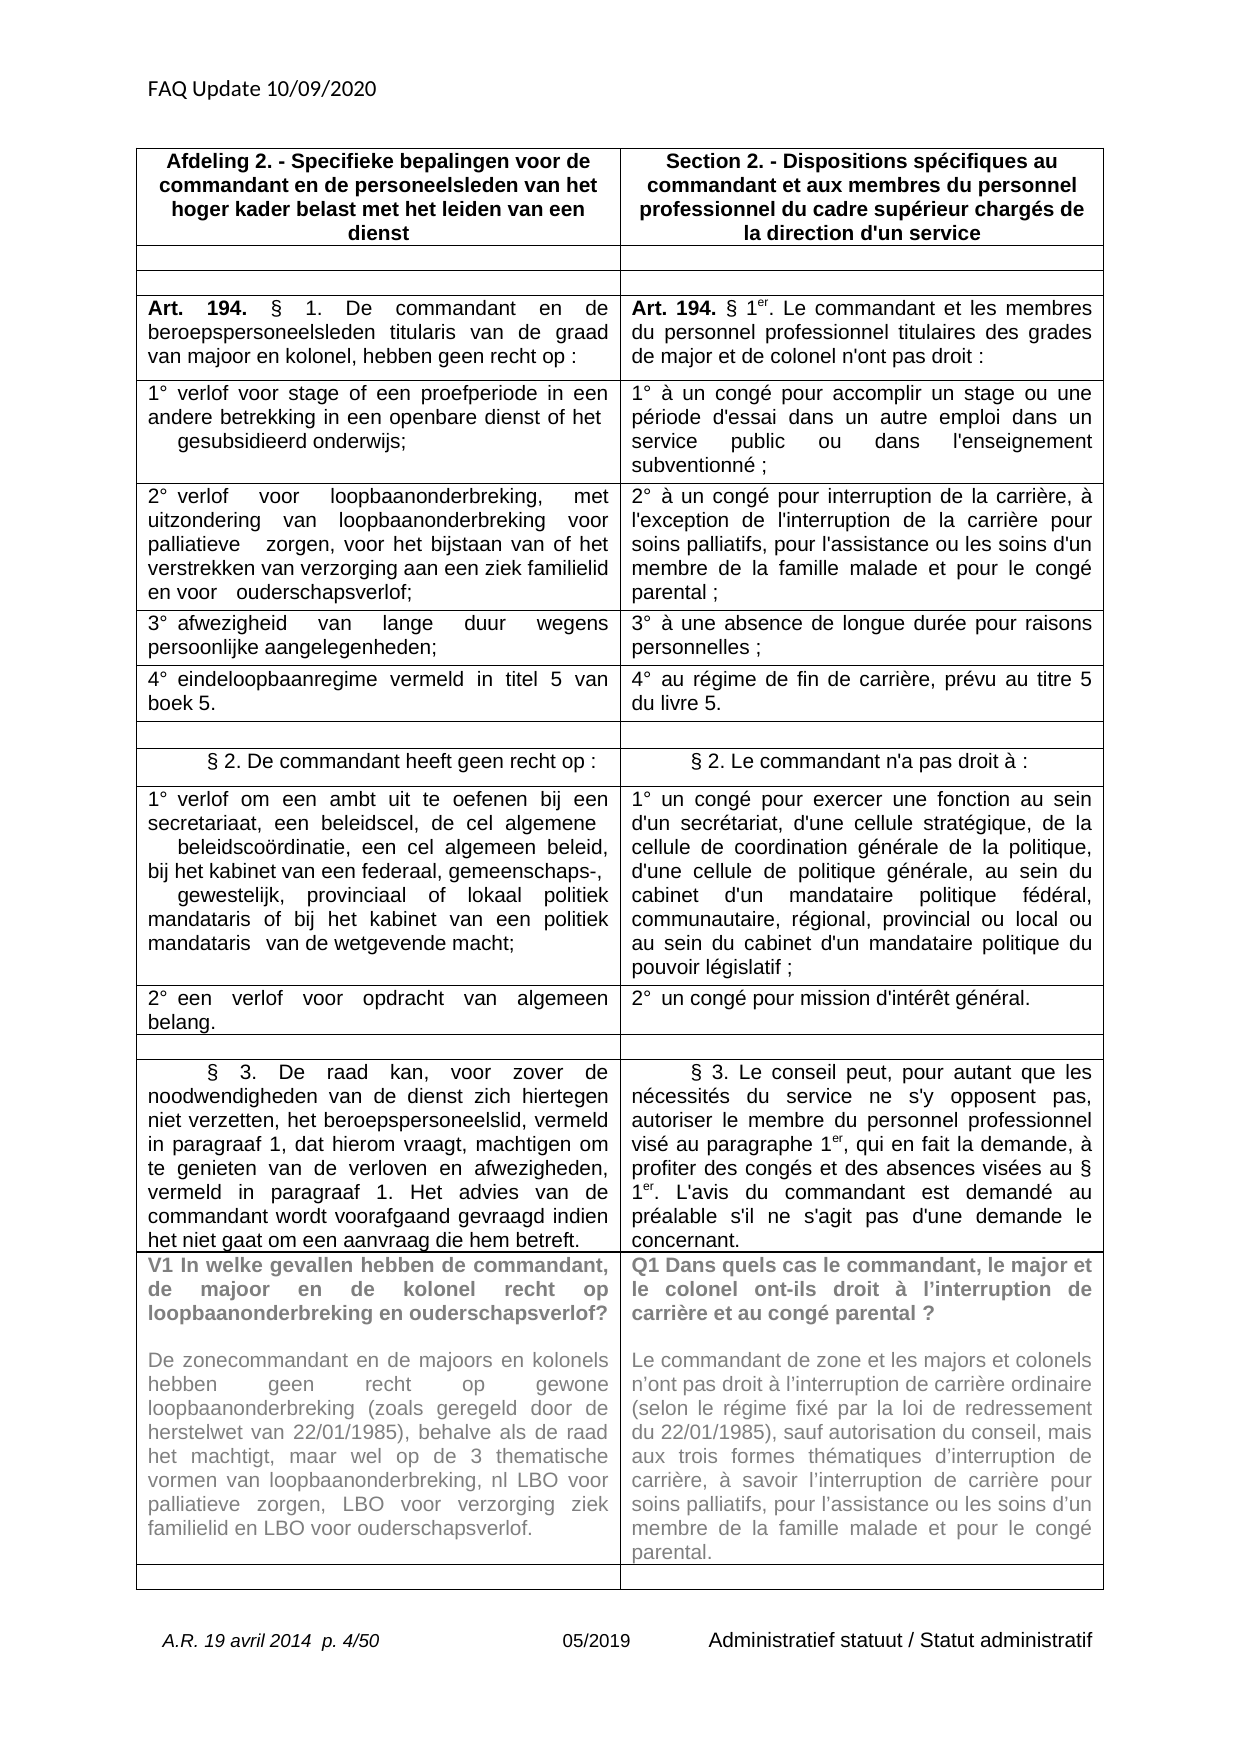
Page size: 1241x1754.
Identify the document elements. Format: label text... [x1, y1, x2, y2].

table_cell [621, 1035, 1103, 1059]
table_header Section 2. - Dispositions spécifiques au commandant et aux membres du personnel professionnel du cadre supérieur chargés de la direction d'un service [621, 149, 1103, 244]
table_cell [137, 722, 620, 748]
table_cell 1° verlof om een ambt uit te oefenen bij een secretariaat, een beleidscel, de cel algemene beleidscoördinatie, een cel algemeen beleid, bij het kabinet van een federaal, gemeenschaps-, gewestelijk, provinciaal of lokaal politiek mandataris of bij het kabinet van een politiek mandataris van de wetgevende macht; [137, 787, 620, 985]
table_cell Art. 194. § 1. De commandant en de beroepspersoneelsleden titularis van de graad van majoor en kolonel, hebben geen recht op : [137, 296, 620, 380]
table_cell [137, 246, 620, 269]
table_cell § 3. Le conseil peut, pour autant que les nécessités du service ne s'y opposent pas, autoriser le membre du personnel professionnel visé au paragraphe 1er, qui en fait la demande, à profiter des congés et des absences visées au § 1er. L'avis du commandant est demandé au préalable s'il ne s'agit pas d'une demande le concernant. [621, 1060, 1103, 1251]
table_cell V1 In welke gevallen hebben de commandant, de majoor en de kolonel recht op loopbaanonderbreking en ouderschapsverlof? De zonecommandant en de majoors en kolonels hebben geen recht op gewone loopbaanonderbreking (zoals geregeld door de herstelwet van 22/01/1985), behalve als de raad het machtigt, maar wel op de 3 thematische vormen van loopbaanonderbreking, nl LBO voor palliatieve zorgen, LBO voor verzorging ziek familielid en LBO voor ouderschapsverlof. [137, 1253, 620, 1564]
table_cell 3° à une absence de longue durée pour raisons personnelles ; [621, 611, 1103, 665]
table_cell 2° un congé pour mission d'intérêt général. [621, 986, 1103, 1034]
table_cell [137, 1035, 620, 1059]
table_cell 2° verlof voor loopbaanonderbreking, met uitzondering van loopbaanonderbreking voor palliatieve zorgen, voor het bijstaan van of het verstrekken van verzorging aan een ziek familielid en voor ouderschapsverlof; [137, 484, 620, 610]
table_cell § 2. Le commandant n'a pas droit à : [621, 749, 1103, 786]
table_cell § 3. De raad kan, voor zover de noodwendigheden van de dienst zich hiertegen niet verzetten, het beroepspersoneelslid, vermeld in paragraaf 1, dat hierom vraagt, machtigen om te genieten van de verloven en afwezigheden, vermeld in paragraaf 1. Het advies van de commandant wordt voorafgaand gevraagd indien het niet gaat om een aanvraag die hem betreft. [137, 1060, 620, 1251]
table_cell [621, 271, 1103, 294]
table_cell 1° verlof voor stage of een proefperiode in een andere betrekking in een openbare dienst of het gesubsidieerd onderwijs; [137, 381, 620, 483]
table_cell 1° à un congé pour accomplir un stage ou une période d'essai dans un autre emploi dans un service public ou dans l'enseignement subventionné ; [621, 381, 1103, 483]
table_cell Art. 194. § 1er. Le commandant et les membres du personnel professionnel titulaires des grades de major et de colonel n'ont pas droit : [621, 296, 1103, 380]
table_cell [621, 1565, 1103, 1589]
table_cell 1° un congé pour exercer une fonction au sein d'un secrétariat, d'une cellule stratégique, de la cellule de coordination générale de la politique, d'une cellule de politique générale, au sein du cabinet d'un mandataire politique fédéral, communautaire, régional, provincial ou local ou au sein du cabinet d'un mandataire politique du pouvoir législatif ; [621, 787, 1103, 985]
table_header Afdeling 2. - Specifieke bepalingen voor de commandant en de personeelsleden van het hoger kader belast met het leiden van een dienst [137, 149, 620, 244]
table_cell Q1 Dans quels cas le commandant, le major et le colonel ont-ils droit à l’interruption de carrière et au congé parental ? Le commandant de zone et les majors et colonels n’ont pas droit à l’interruption de carrière ordinaire (selon le régime fixé par la loi de redressement du 22/01/1985), sauf autorisation du conseil, mais aux trois formes thématiques d’interruption de carrière, à savoir l’interruption de carrière pour soins palliatifs, pour l’assistance ou les soins d’un membre de la famille malade et pour le congé parental. [621, 1253, 1103, 1564]
table_cell 4° au régime de fin de carrière, prévu au titre 5 du livre 5. [621, 666, 1103, 721]
table_cell 4° eindeloopbaanregime vermeld in titel 5 van boek 5. [137, 666, 620, 721]
table_cell [621, 246, 1103, 269]
table_cell 3° afwezigheid van lange duur wegens persoonlijke aangelegenheden; [137, 611, 620, 665]
table_cell § 2. De commandant heeft geen recht op : [137, 749, 620, 786]
table_cell 2° een verlof voor opdracht van algemeen belang. [137, 986, 620, 1034]
table_cell [137, 271, 620, 294]
table_cell 2° à un congé pour interruption de la carrière, à l'exception de l'interruption de la carrière pour soins palliatifs, pour l'assistance ou les soins d'un membre de la famille malade et pour le congé parental ; [621, 484, 1103, 610]
table_cell [137, 1565, 620, 1589]
table_cell [621, 722, 1103, 748]
